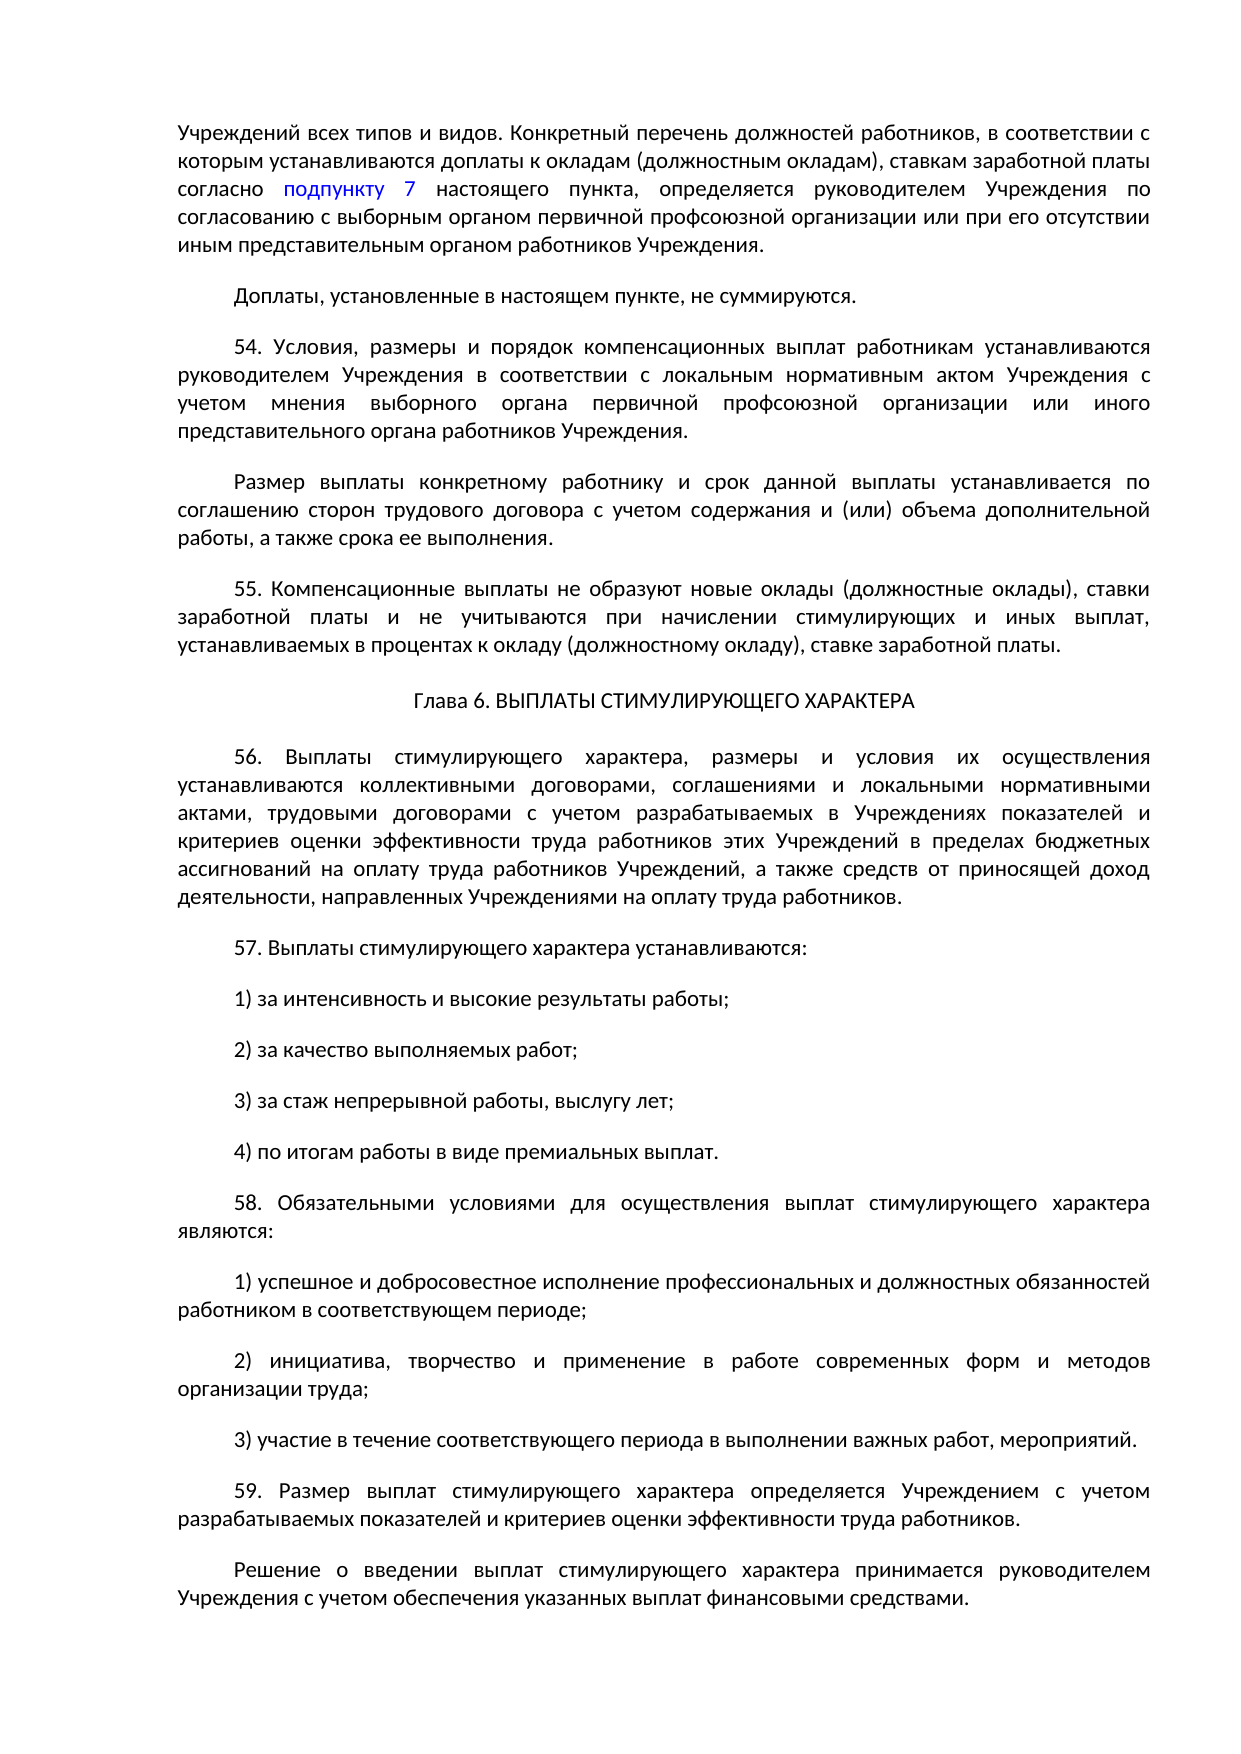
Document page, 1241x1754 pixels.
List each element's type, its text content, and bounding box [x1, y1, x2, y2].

text 59. Размер выплат стимулирующего характера определяется Учреждением с учетом разрабатываемых показателей и критериев оценки эффективности труда работников. [177, 1476, 1152, 1532]
text 2) за качество выполняемых работ; [177, 1035, 1152, 1063]
text 58. Обязательными условиями для осуществления выплат стимулирующего характера являются: [177, 1188, 1152, 1244]
text Глава 6. ВЫПЛАТЫ СТИМУЛИРУЮЩЕГО ХАРАКТЕРА [177, 686, 1152, 714]
text Доплаты, установленные в настоящем пункте, не суммируются. [177, 281, 1152, 309]
text 57. Выплаты стимулирующего характера устанавливаются: [177, 933, 1152, 961]
text 55. Компенсационные выплаты не образуют новые оклады (должностные оклады), ставки заработной платы и не учитываются при начислении стимулирующих и иных выплат, устанавливаемых в процентах к окладу (должностному окладу), ставке заработной платы. [177, 574, 1152, 658]
text 56. Выплаты стимулирующего характера, размеры и условия их осуществления устанавливаются коллективными договорами, соглашениями и локальными нормативными актами, трудовыми договорами с учетом разрабатываемых в Учреждениях показателей и критериев оценки эффективности труда работников этих Учреждений в пределах бюджетных ассигнований на оплату труда работников Учреждений, а также средств от приносящей доход деятельности, направленных Учреждениями на оплату труда работников. [177, 742, 1152, 910]
text 1) за интенсивность и высокие результаты работы; [177, 984, 1152, 1012]
text 4) по итогам работы в виде премиальных выплат. [177, 1137, 1152, 1165]
text 3) участие в течение соответствующего периода в выполнении важных работ, мероприятий. [177, 1425, 1152, 1453]
text 54. Условия, размеры и порядок компенсационных выплат работникам устанавливаются руководителем Учреждения в соответствии с локальным нормативным актом Учреждения с учетом мнения выборного органа первичной профсоюзной организации или иного представительного органа работников Учреждения. [177, 332, 1152, 444]
text 1) успешное и добросовестное исполнение профессиональных и должностных обязанностей работником в соответствующем периоде; [177, 1267, 1152, 1323]
text Размер выплаты конкретному работнику и срок данной выплаты устанавливается по соглашению сторон трудового договора с учетом содержания и (или) объема дополнительной работы, а также срока ее выполнения. [177, 467, 1152, 551]
text 2) инициатива, творчество и применение в работе современных форм и методов организации труда; [177, 1346, 1152, 1402]
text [177, 118, 1152, 258]
text Решение о введении выплат стимулирующего характера принимается руководителем Учреждения с учетом обеспечения указанных выплат финансовыми средствами. [177, 1555, 1152, 1611]
text 3) за стаж непрерывной работы, выслугу лет; [177, 1086, 1152, 1114]
